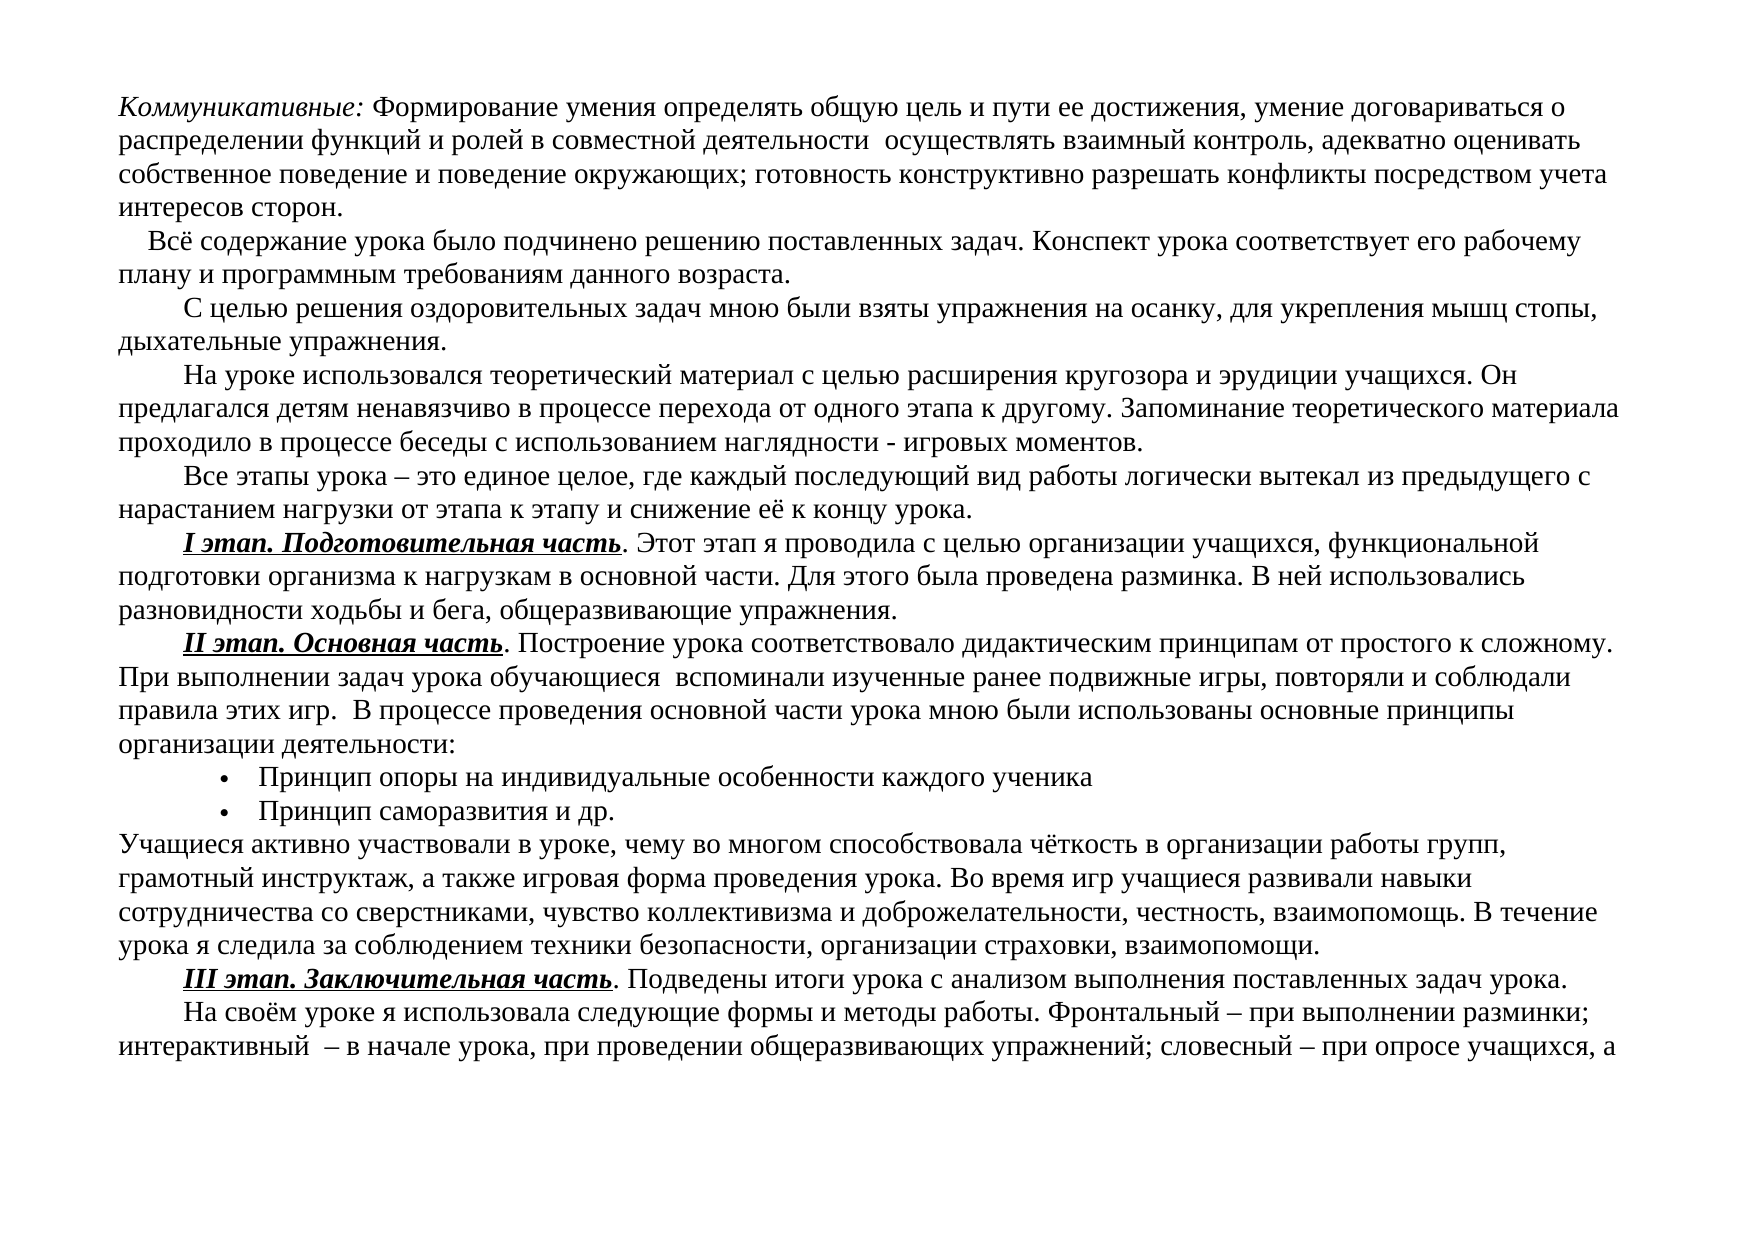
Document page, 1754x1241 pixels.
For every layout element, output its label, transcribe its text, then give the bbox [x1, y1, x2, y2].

text I этап. Подготовительная часть. Этот этап я проводила с целью организации учащихся, функциональной подготовки организма к нагрузкам в основной части. Для этого была проведена разминка. В ней использовались разновидности ходьбы и бега, общеразвивающие упражнения. [118, 525, 1636, 625]
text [118, 994, 1636, 1061]
text Коммуникативные: Формирование умения определять общую цель и пути ее достижения, умение договариваться о распределении функций и ролей в совместной деятельности осуществлять взаимный контроль, адекватно оценивать собственное поведение и поведение окружающих; готовность конструктивно разрешать конфликты посредством учета интересов сторон. [118, 89, 1636, 223]
text С целью решения оздоровительных задач мною были взяты упражнения на осанку, для укрепления мышц стопы, дыхательные упражнения. [118, 290, 1636, 357]
text Всё содержание урока было подчинено решению поставленных задач. Конспект урока соответствует его рабочему плану и программным требованиям данного возраста. [118, 223, 1636, 290]
text Все этапы урока – это единое целое, где каждый последующий вид работы логически вытекал из предыдущего с нарастанием нагрузки от этапа к этапу и снижение её к концу урока. [118, 458, 1636, 525]
list Принцип саморазвития и др. [221, 793, 1636, 827]
text II этап. Основная часть. Построение урока соответствовало дидактическим принципам от простого к сложному. При выполнении задач урока обучающиеся вспоминали изученные ранее подвижные игры, повторяли и соблюдали правила этих игр. В процессе проведения основной части урока мною были использованы основные принципы организации деятельности: [118, 625, 1636, 759]
text III этап. Заключительная часть. Подведены итоги урока с анализом выполнения поставленных задач урока. [118, 961, 1636, 994]
text На уроке использовался теоретический материал с целью расширения кругозора и эрудиции учащихся. Он предлагался детям ненавязчиво в процессе перехода от одного этапа к другому. Запоминание теоретического материала проходило в процессе беседы с использованием наглядности - игровых моментов. [118, 357, 1636, 458]
list Принцип опоры на индивидуальные особенности каждого ученика [221, 759, 1636, 793]
text Учащиеся активно участвовали в уроке, чему во многом способствовала чёткость в организации работы групп, грамотный инструктаж, а также игровая форма проведения урока. Во время игр учащиеся развивали навыки сотрудничества со сверстниками, чувство коллективизма и доброжелательности, честность, взаимопомощь. В течение урока я следила за соблюдением техники безопасности, организации страховки, взаимопомощи. [118, 827, 1636, 961]
